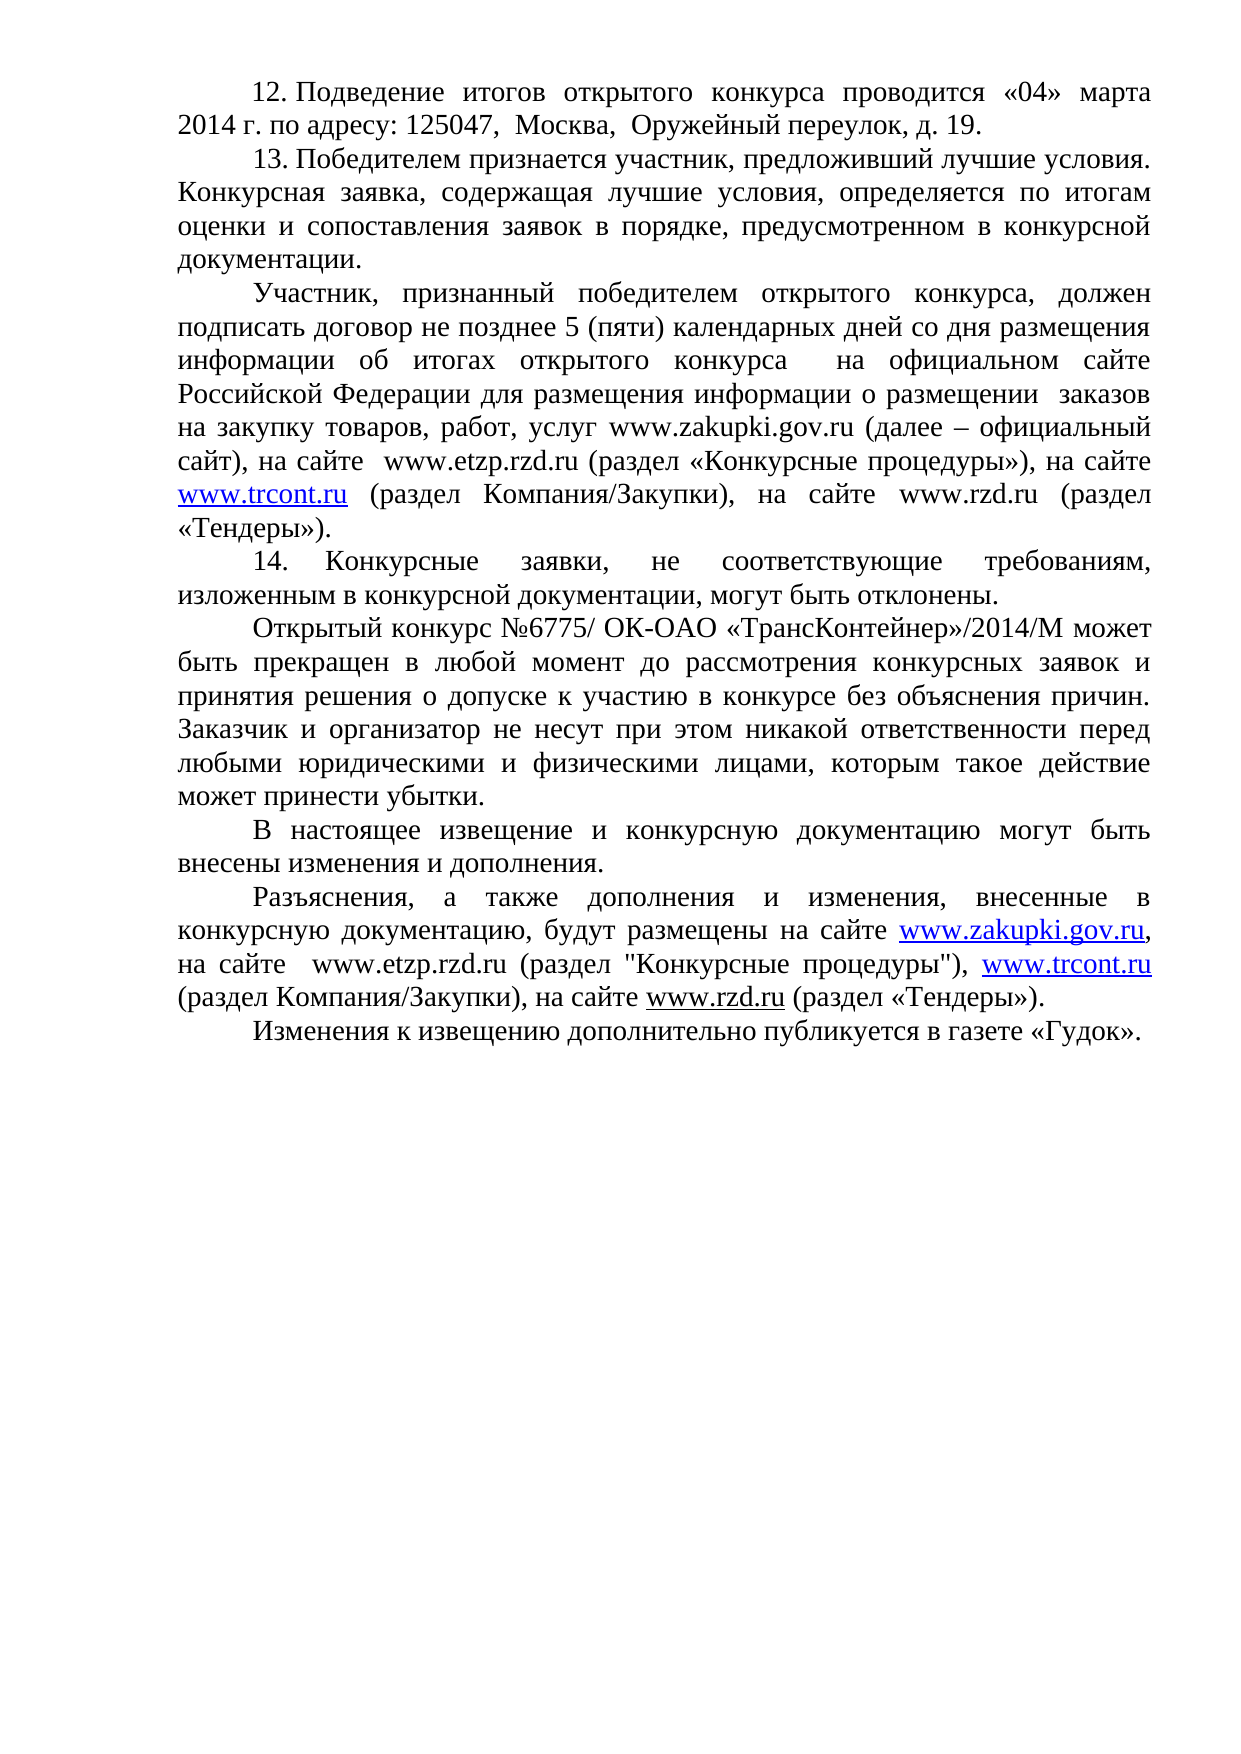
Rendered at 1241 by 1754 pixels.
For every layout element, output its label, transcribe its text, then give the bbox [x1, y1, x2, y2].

list Победителем признается участник, предложивший лучшие условия. Конкурсная заявка, содержащая лучшие условия, определяется по итогам оценки и сопоставления заявок в порядке, предусмотренном в конкурсной документации. [177, 141, 1152, 275]
list Конкурсные заявки, не соответствующие требованиям, изложенным в конкурсной документации, могут быть отклонены. [177, 543, 1152, 611]
list Подведение итогов открытого конкурса проводится «04» марта 2014 г. по адресу: 125047, Москва, Оружейный переулок, д. 19. [177, 74, 1152, 141]
list Участник, признанный победителем открытого конкурса, должен подписать договор не позднее 5 (пяти) календарных дней со дня размещения информации об итогах открытого конкурса на официальном сайте Российской Федерации для размещения информации о размещении заказов на закупку товаров, работ, услуг www.zakupki.gov.ru (далее – официальный сайт), на сайте www.etzp.rzd.ru (раздел «Конкурсные процедуры»), на сайте www.trcont.ru (раздел Компания/Закупки), на сайте www.rzd.ru (раздел «Тендеры»). [177, 275, 1152, 543]
text Открытый конкурс №6775/ ОК-ОАО «ТрансКонтейнер»/2014/М может быть прекращен в любой момент до рассмотрения конкурсных заявок и принятия решения о допуске к участию в конкурсе без объяснения причин. Заказчик и организатор не несут при этом никакой ответственности перед любыми юридическими и физическими лицами, которым такое действие может принести убытки. [177, 611, 1152, 812]
text Разъяснения, а также дополнения и изменения, внесенные в конкурсную документацию, будут размещены на сайте www.zakupki.gov.ru, на сайте www.etzp.rzd.ru (раздел "Конкурсные процедуры"), www.trcont.ru (раздел Компания/Закупки), на сайте www.rzd.ru (раздел «Тендеры»). [177, 879, 1152, 1013]
text Изменения к извещению дополнительно публикуется в газете «Гудок». [177, 1013, 1152, 1047]
text В настоящее извещение и конкурсную документацию могут быть внесены изменения и дополнения. [177, 812, 1152, 879]
